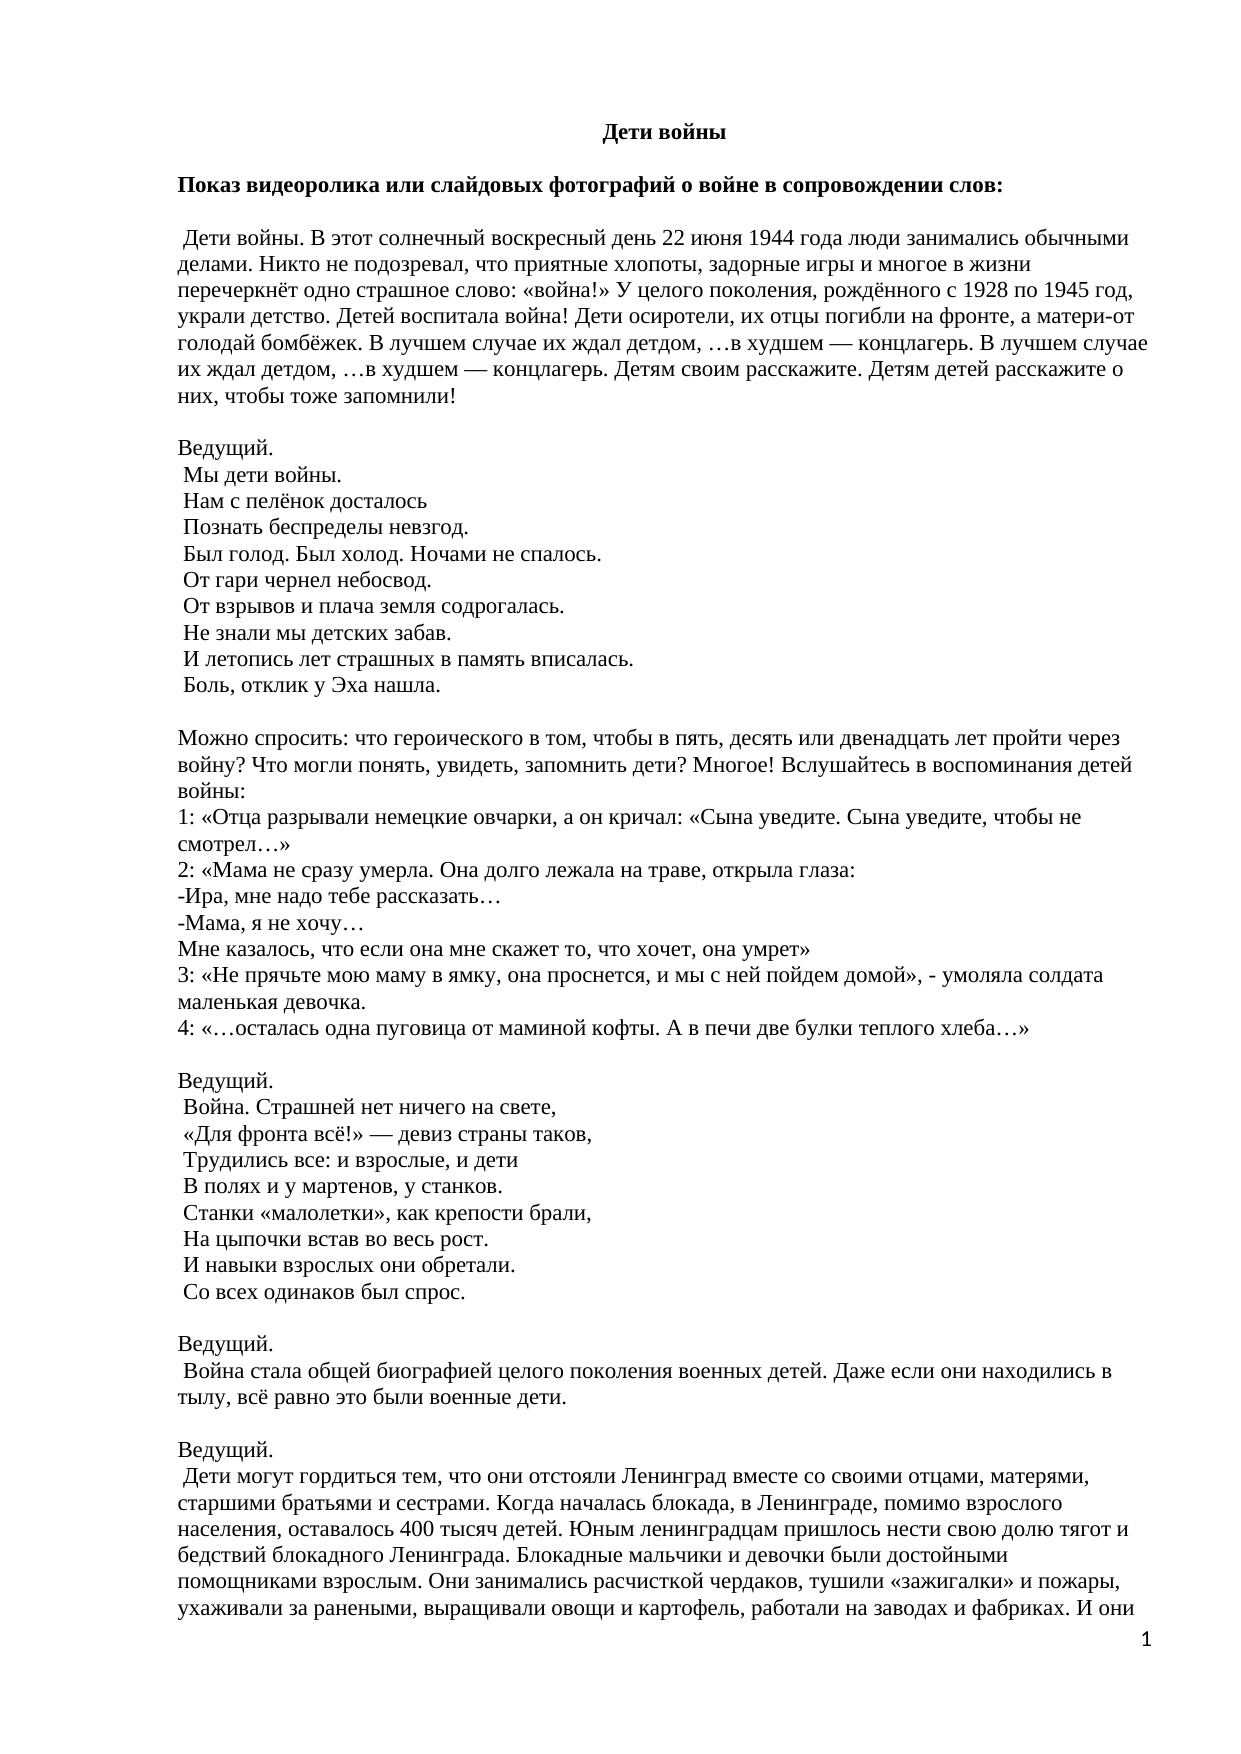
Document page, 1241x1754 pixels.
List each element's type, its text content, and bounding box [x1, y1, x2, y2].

text -Мама, я не хочу… [177, 909, 1152, 935]
text Нам с пелёнок досталось [177, 487, 1152, 513]
text 1: «Отца разрывали немецкие овчарки, а он кричал: «Сына уведите. Сына уведите, чтобы не смотрел…» [177, 803, 1152, 856]
text Ведущий. [177, 1436, 1152, 1462]
text Мы дети войны. [177, 461, 1152, 487]
text Война. Страшней нет ничего на свете, [177, 1093, 1152, 1119]
text На цыпочки встав во весь рост. [177, 1225, 1152, 1251]
text Дети войны. В этот солнечный воскресный день 22 июня 1944 года люди занимались обычными делами. Никто не подозревал, что приятные хлопоты, задорные игры и многое в жизни перечеркнёт одно страшное слово: «война!» У целого поколения, рождённого с 1928 по 1945 год, украли детство. Детей воспитала война! Дети осиротели, их отцы погибли на фронте, а матери-от голодай бомбёжек. В лучшем случае их ждал детдом, …в худшем — концлагерь. В лучшем случае их ждал детдом, …в худшем — концлагерь. Детям своим расскажите. Детям детей расскажите о них, чтобы тоже запомнили! [177, 223, 1152, 408]
text Ведущий. [177, 1067, 1152, 1093]
text Познать беспределы невзгод. [177, 513, 1152, 540]
text Станки «малолетки», как крепости брали, [177, 1199, 1152, 1225]
text Ведущий. [177, 434, 1152, 461]
text Боль, отклик у Эха нашла. [177, 672, 1152, 698]
text 3: «Не прячьте мою маму в ямку, она проснется, и мы с ней пойдем домой», - умоляла солдата маленькая девочка. [177, 961, 1152, 1014]
text Был голод. Был холод. Ночами не спалось. [177, 540, 1152, 566]
text В полях и у мартенов, у станков. [177, 1172, 1152, 1199]
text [177, 1462, 1152, 1620]
text И летопись лет страшных в память вписалась. [177, 645, 1152, 672]
text Не знали мы детских забав. [177, 619, 1152, 645]
text Ведущий. [177, 1330, 1152, 1357]
text 4: «…осталась одна пуговица от маминой кофты. А в печи две булки теплого хлеба…» [177, 1014, 1152, 1041]
text 2: «Мама не сразу умерла. Она долго лежала на траве, открыла глаза: [177, 856, 1152, 882]
text От гари чернел небосвод. [177, 566, 1152, 592]
text Мне казалось, что если она мне скажет то, что хочет, она умрет» [177, 935, 1152, 961]
text Дети войны [177, 118, 1152, 144]
text Трудились все: и взрослые, и дети [177, 1146, 1152, 1172]
text От взрывов и плача земля содрогалась. [177, 592, 1152, 619]
text Война стала общей биографией целого поколения военных детей. Даже если они находились в тылу, всё равно это были военные дети. [177, 1357, 1152, 1409]
text Показ видеоролика или слайдовых фотографий о войне в сопровождении слов: [177, 171, 1152, 197]
text «Для фронта всё!» — девиз страны таков, [177, 1119, 1152, 1146]
text -Ира, мне надо тебе рассказать… [177, 882, 1152, 909]
text Можно спросить: что героического в том, чтобы в пять, десять или двенадцать лет пройти через войну? Что могли понять, увидеть, запомнить дети? Многое! Вслушайтесь в воспоминания детей войны: [177, 724, 1152, 803]
text Со всех одинаков был спрос. [177, 1278, 1152, 1304]
text И навыки взрослых они обретали. [177, 1251, 1152, 1278]
